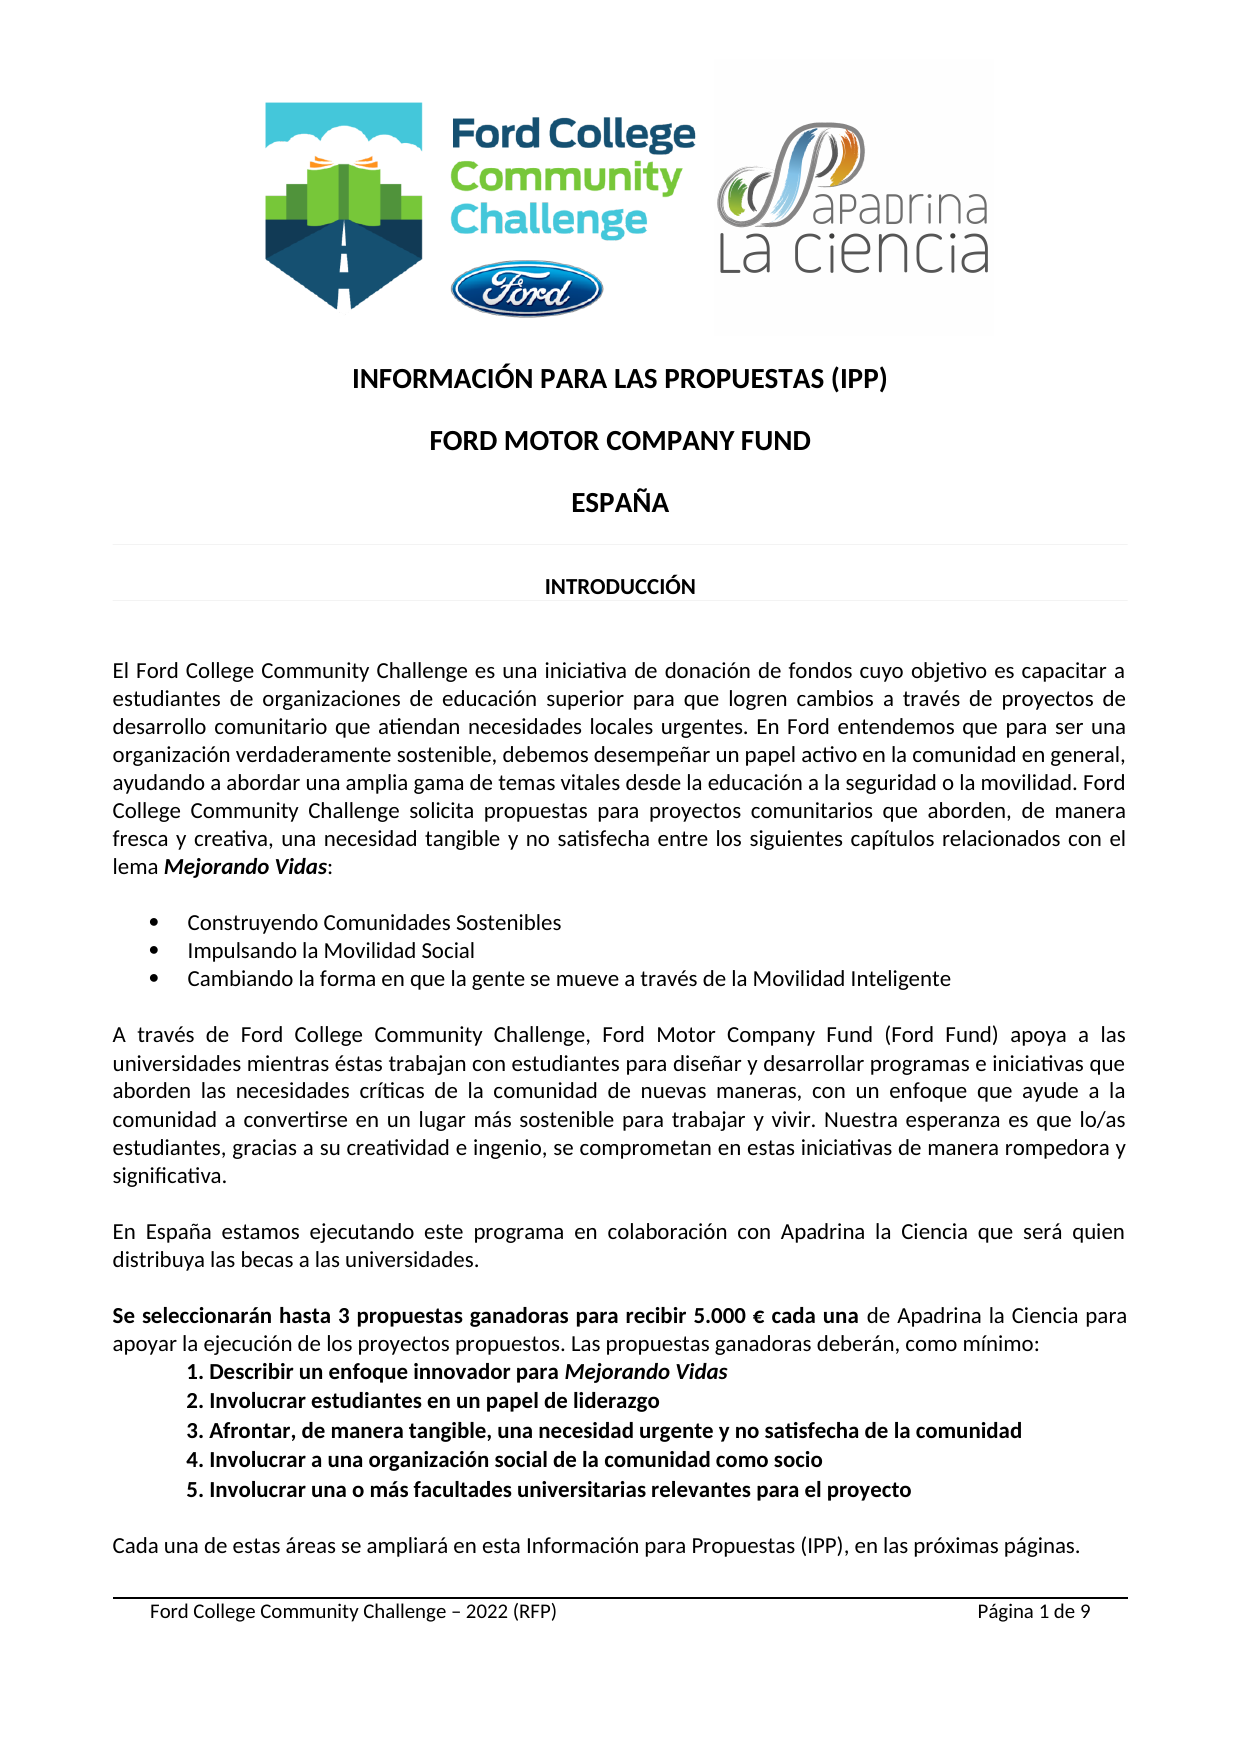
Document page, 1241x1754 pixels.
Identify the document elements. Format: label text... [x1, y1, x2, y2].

text En España estamos ejecutando este programa en colaboración con Apadrina la Ciencia que será quien distribuya las becas a las universidades. [112, 1217, 1128, 1273]
list Construyendo Comunidades Sostenibles [150, 908, 1128, 937]
list Impulsando la Movilidad Social [150, 937, 1128, 964]
text INTRODUCCIÓN [112, 572, 1128, 600]
text 2. Involucrar estudiantes en un papel de liderazgo [186, 1386, 1128, 1414]
text Se seleccionarán hasta 3 propuestas ganadoras para recibir 5.000 € cada una de Apadrina la Ciencia para apoyar la ejecución de los proyectos propuestos. Las propuestas ganadoras deberán, como mínimo: [112, 1301, 1128, 1357]
text Cada una de estas áreas se ampliará en esta Información para Propuestas (IPP), en las próximas páginas. [112, 1531, 1128, 1559]
text 5. Involucrar una o más facultades universitarias relevantes para el proyecto [186, 1475, 1128, 1503]
text A través de Ford College Community Challenge, Ford Motor Company Fund (Ford Fund) apoya a las universidades mientras éstas trabajan con estudiantes para diseñar y desarrollar programas e iniciativas que aborden las necesidades críticas de la comunidad de nuevas maneras, con un enfoque que ayude a la comunidad a convertirse en un lugar más sostenible para trabajar y vivir. Nuestra esperanza es que lo/as estudiantes, gracias a su creatividad e ingenio, se comprometan en estas iniciativas de manera rompedora y significativa. [112, 1021, 1128, 1189]
text 1. Describir un enfoque innovador para Mejorando Vidas [186, 1357, 1128, 1385]
text 4. Involucrar a una organización social de la comunidad como socio [186, 1446, 1128, 1474]
text 3. Afrontar, de manera tangible, una necesidad urgente y no satisfecha de la comunidad [186, 1416, 1128, 1444]
list Cambiando la forma en que la gente se mueve a través de la Movilidad Inteligente [150, 964, 1128, 993]
text El Ford College Community Challenge es una iniciativa de donación de fondos cuyo objetivo es capacitar a estudiantes de organizaciones de educación superior para que logren cambios a través de proyectos de desarrollo comunitario que atiendan necesidades locales urgentes. En Ford entendemos que para ser una organización verdaderamente sostenible, debemos desempeñar un papel activo en la comunidad en general, ayudando a abordar una amplia gama de temas vitales desde la educación a la seguridad o la movilidad. Ford College Community Challenge solicita propuestas para proyectos comunitarios que aborden, de manera fresca y creativa, una necesidad tangible y no satisfecha entre los siguientes capítulos relacionados con el lema Mejorando Vidas: [112, 656, 1128, 881]
picture [246, 59, 994, 336]
